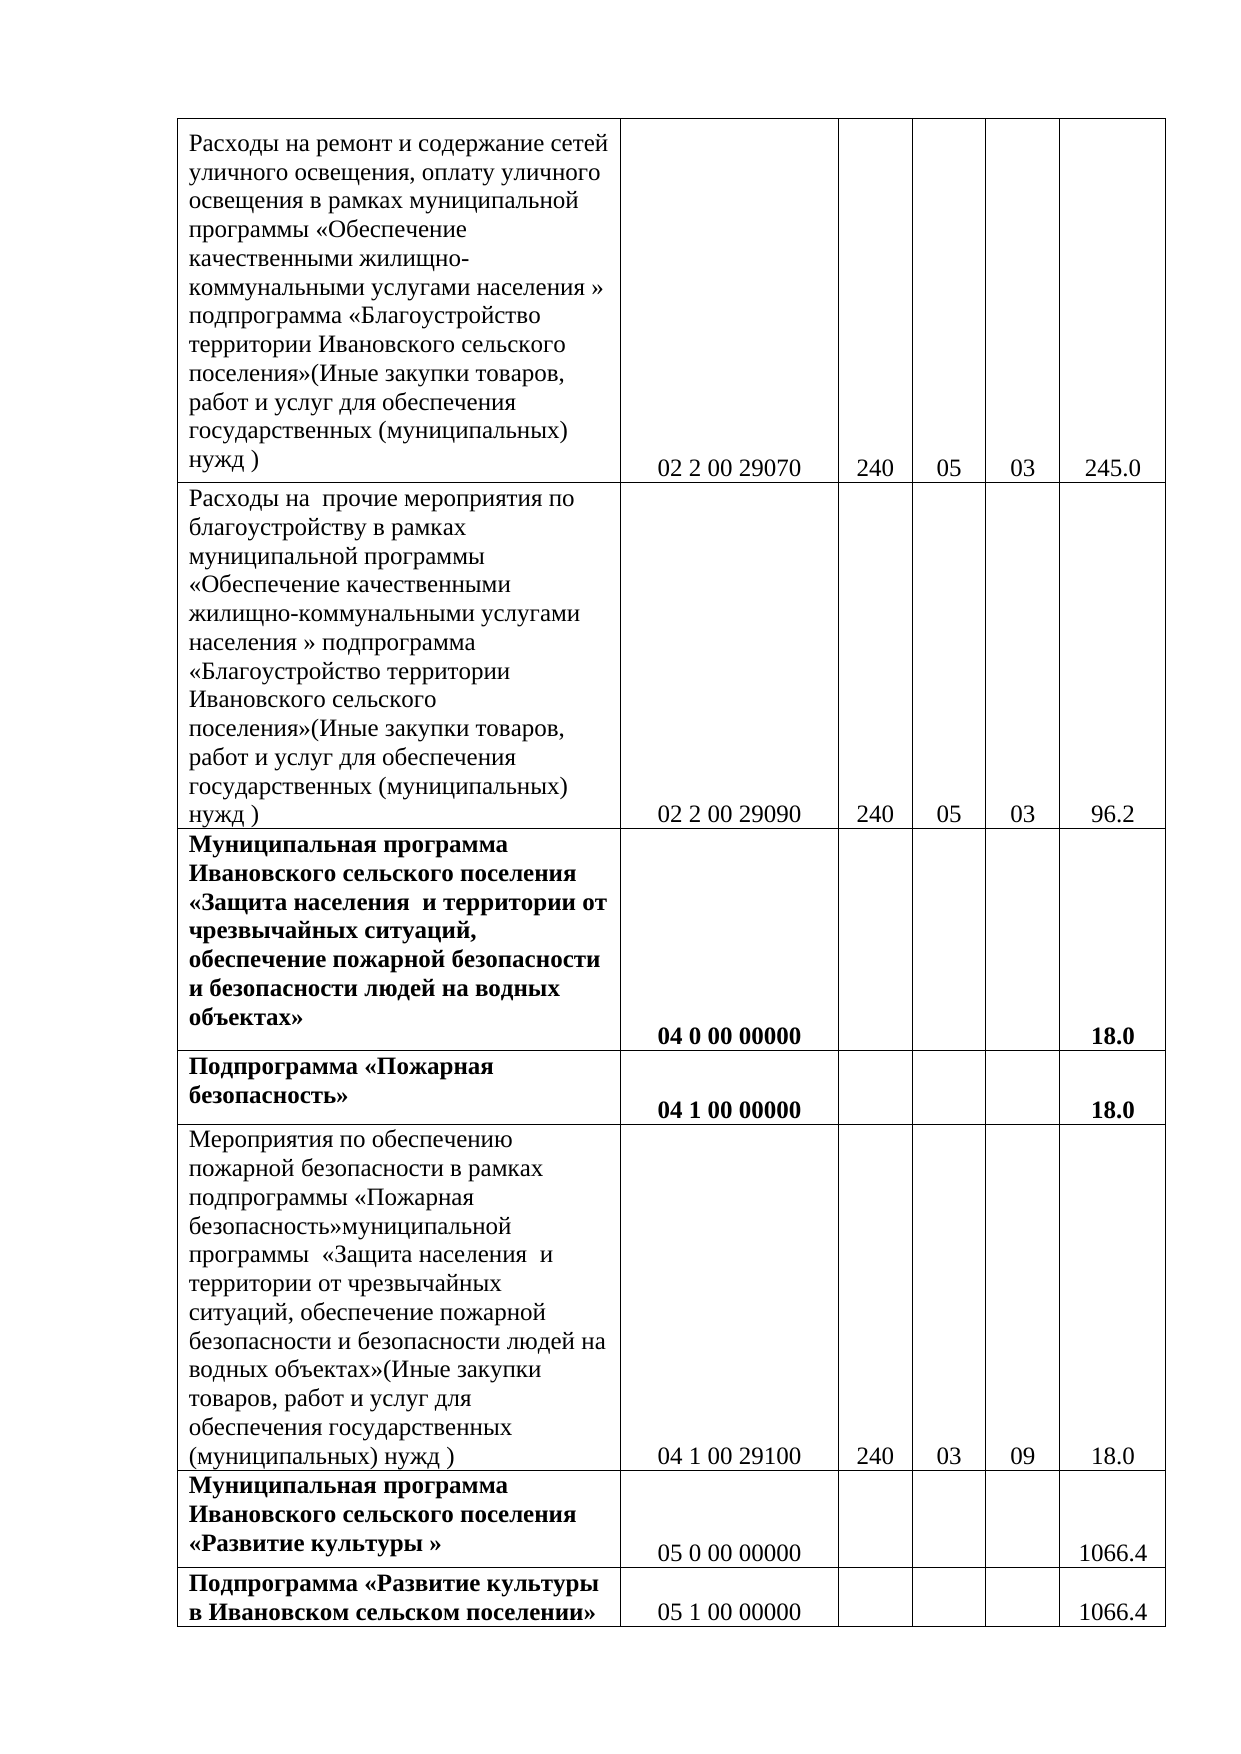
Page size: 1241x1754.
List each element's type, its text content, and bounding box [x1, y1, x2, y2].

table_cell 04 0 00 00000 [621, 829, 838, 1050]
table_cell 96.2 [1060, 483, 1165, 828]
table_cell 18.0 [1060, 1125, 1165, 1469]
table_cell Муниципальная программа Ивановского сельского поселения «Защита населения и территории от чрезвычайных ситуаций, обеспечение пожарной безопасности и безопасности людей на водных объектах» [178, 829, 620, 1050]
table_cell [986, 1568, 1059, 1626]
table_cell 1066.4 [1060, 1471, 1165, 1567]
table_cell Мероприятия по обеспечению пожарной безопасности в рамках подпрограммы «Пожарная безопасность»муниципальной программы «Защита населения и территории от чрезвычайных ситуаций, обеспечение пожарной безопасности и безопасности людей на водных объектах»(Иные закупки товаров, работ и услуг для обеспечения государственных (муниципальных) нужд ) [178, 1125, 620, 1469]
table_cell 240 [839, 1125, 912, 1469]
table_cell 05 0 00 00000 [621, 1471, 838, 1567]
table_cell 240 [839, 119, 912, 482]
table_cell 09 [986, 1125, 1059, 1469]
table_cell [839, 1051, 912, 1123]
table_cell [986, 1051, 1059, 1123]
table_cell [913, 829, 985, 1050]
table_cell [986, 1471, 1059, 1567]
table_cell [913, 1471, 985, 1567]
table_cell Расходы на прочие мероприятия по благоустройству в рамках муниципальной программы «Обеспечение качественными жилищно-коммунальными услугами населения » подпрограмма «Благоустройство территории Ивановского сельского поселения»(Иные закупки товаров, работ и услуг для обеспечения государственных (муниципальных) нужд ) [178, 483, 620, 828]
table_cell 03 [986, 119, 1059, 482]
table_cell [986, 829, 1059, 1050]
table_cell 04 1 00 00000 [621, 1051, 838, 1123]
table_cell 245.0 [1060, 119, 1165, 482]
table_cell 03 [913, 1125, 985, 1469]
table_cell 04 1 00 29100 [621, 1125, 838, 1469]
table_cell 02 2 00 29070 [621, 119, 838, 482]
table_cell Муниципальная программа Ивановского сельского поселения «Развитие культуры » [178, 1471, 620, 1567]
table_cell [913, 1568, 985, 1626]
table_cell [913, 1051, 985, 1123]
table_cell 240 [839, 483, 912, 828]
table_cell 18.0 [1060, 1051, 1165, 1123]
table_cell [839, 1471, 912, 1567]
table_cell [839, 1568, 912, 1626]
table_cell [839, 829, 912, 1050]
table_cell 05 [913, 119, 985, 482]
table_cell Подпрограмма «Пожарная безопасность» [178, 1051, 620, 1123]
table_cell 02 2 00 29090 [621, 483, 838, 828]
table_cell 1066.4 [1060, 1568, 1165, 1626]
table_cell 05 [913, 483, 985, 828]
table_cell 05 1 00 00000 [621, 1568, 838, 1626]
table_cell Расходы на ремонт и содержание сетей уличного освещения, оплату уличного освещения в рамках муниципальной программы «Обеспечение качественными жилищно-коммунальными услугами населения » подпрограмма «Благоустройство территории Ивановского сельского поселения»(Иные закупки товаров, работ и услуг для обеспечения государственных (муниципальных) нужд ) [178, 119, 620, 482]
table_cell 03 [986, 483, 1059, 828]
table_cell Подпрограмма «Развитие культуры в Ивановском сельском поселении» [178, 1568, 620, 1626]
table_cell 18.0 [1060, 829, 1165, 1050]
